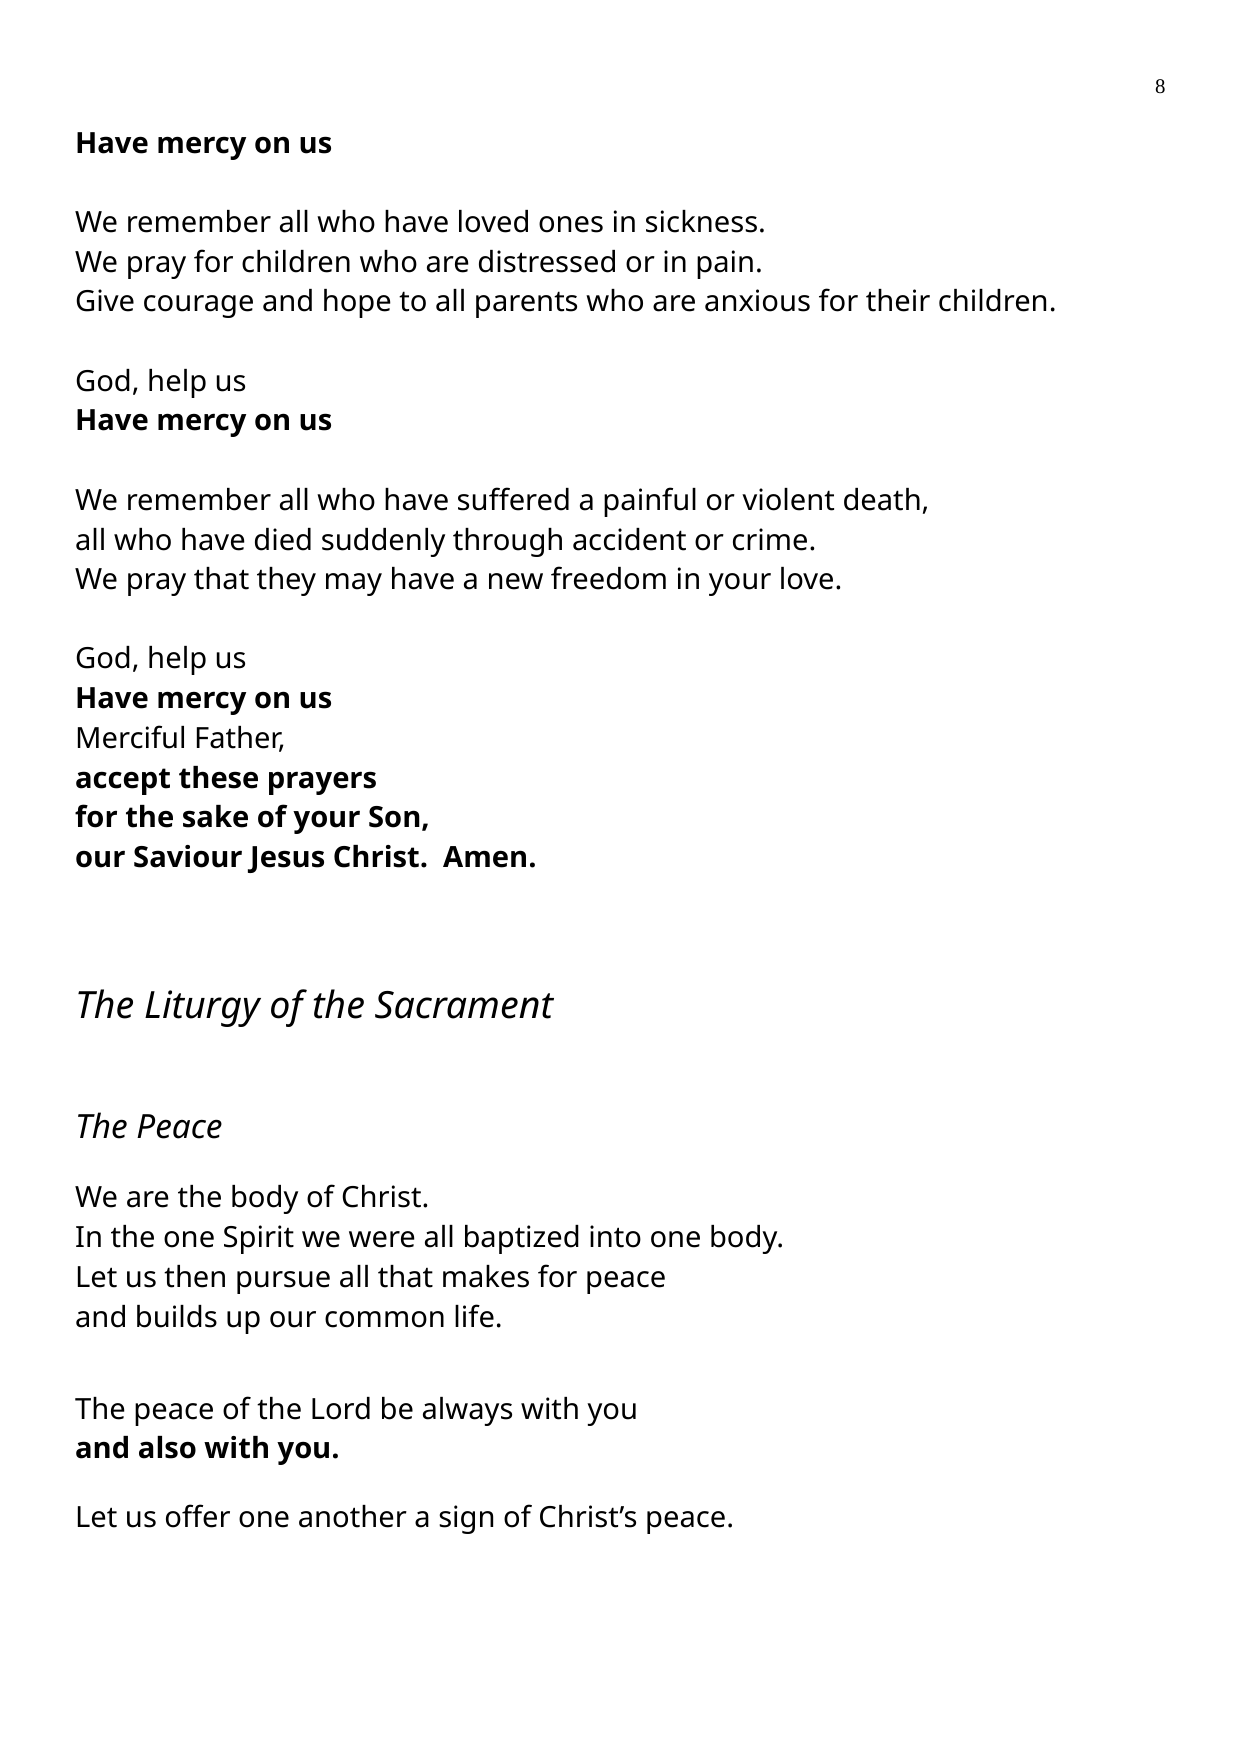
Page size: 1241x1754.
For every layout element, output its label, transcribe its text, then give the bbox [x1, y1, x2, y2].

text We pray for children who are distressed or in pain. [75, 241, 1165, 281]
text Have mercy on us [75, 677, 1165, 717]
text Let us offer one another a sign of Christ’s peace. [75, 1496, 1165, 1536]
text all who have died suddenly through accident or crime. [75, 519, 1165, 558]
text God, help us [75, 638, 1165, 677]
text In the one Spirit we were all baptized into one body. [75, 1216, 1165, 1256]
text The Peace [75, 1103, 1165, 1148]
text and also with you. [75, 1428, 1165, 1467]
text We are the body of Christ. [75, 1177, 1165, 1216]
text We pray that they may have a new freedom in your love. [75, 558, 1165, 598]
text for the sake of your Son, [75, 797, 1165, 836]
text Have mercy on us [75, 400, 1165, 439]
text We remember all who have suffered a painful or violent death, [75, 479, 1165, 519]
text and builds up our common life. [75, 1296, 1165, 1336]
text our Saviour Jesus Christ. Amen. [75, 836, 1165, 876]
text accept these prayers [75, 757, 1165, 797]
text Have mercy on us [75, 122, 1165, 162]
text We remember all who have loved ones in sickness. [75, 201, 1165, 241]
text The peace of the Lord be always with you [75, 1388, 1165, 1428]
text Give courage and hope to all parents who are anxious for their children. [75, 281, 1165, 320]
text Let us then pursue all that makes for peace [75, 1256, 1165, 1296]
text The Liturgy of the Sacrament [75, 978, 1165, 1029]
text Merciful Father, [75, 717, 1165, 757]
text God, help us [75, 360, 1165, 400]
